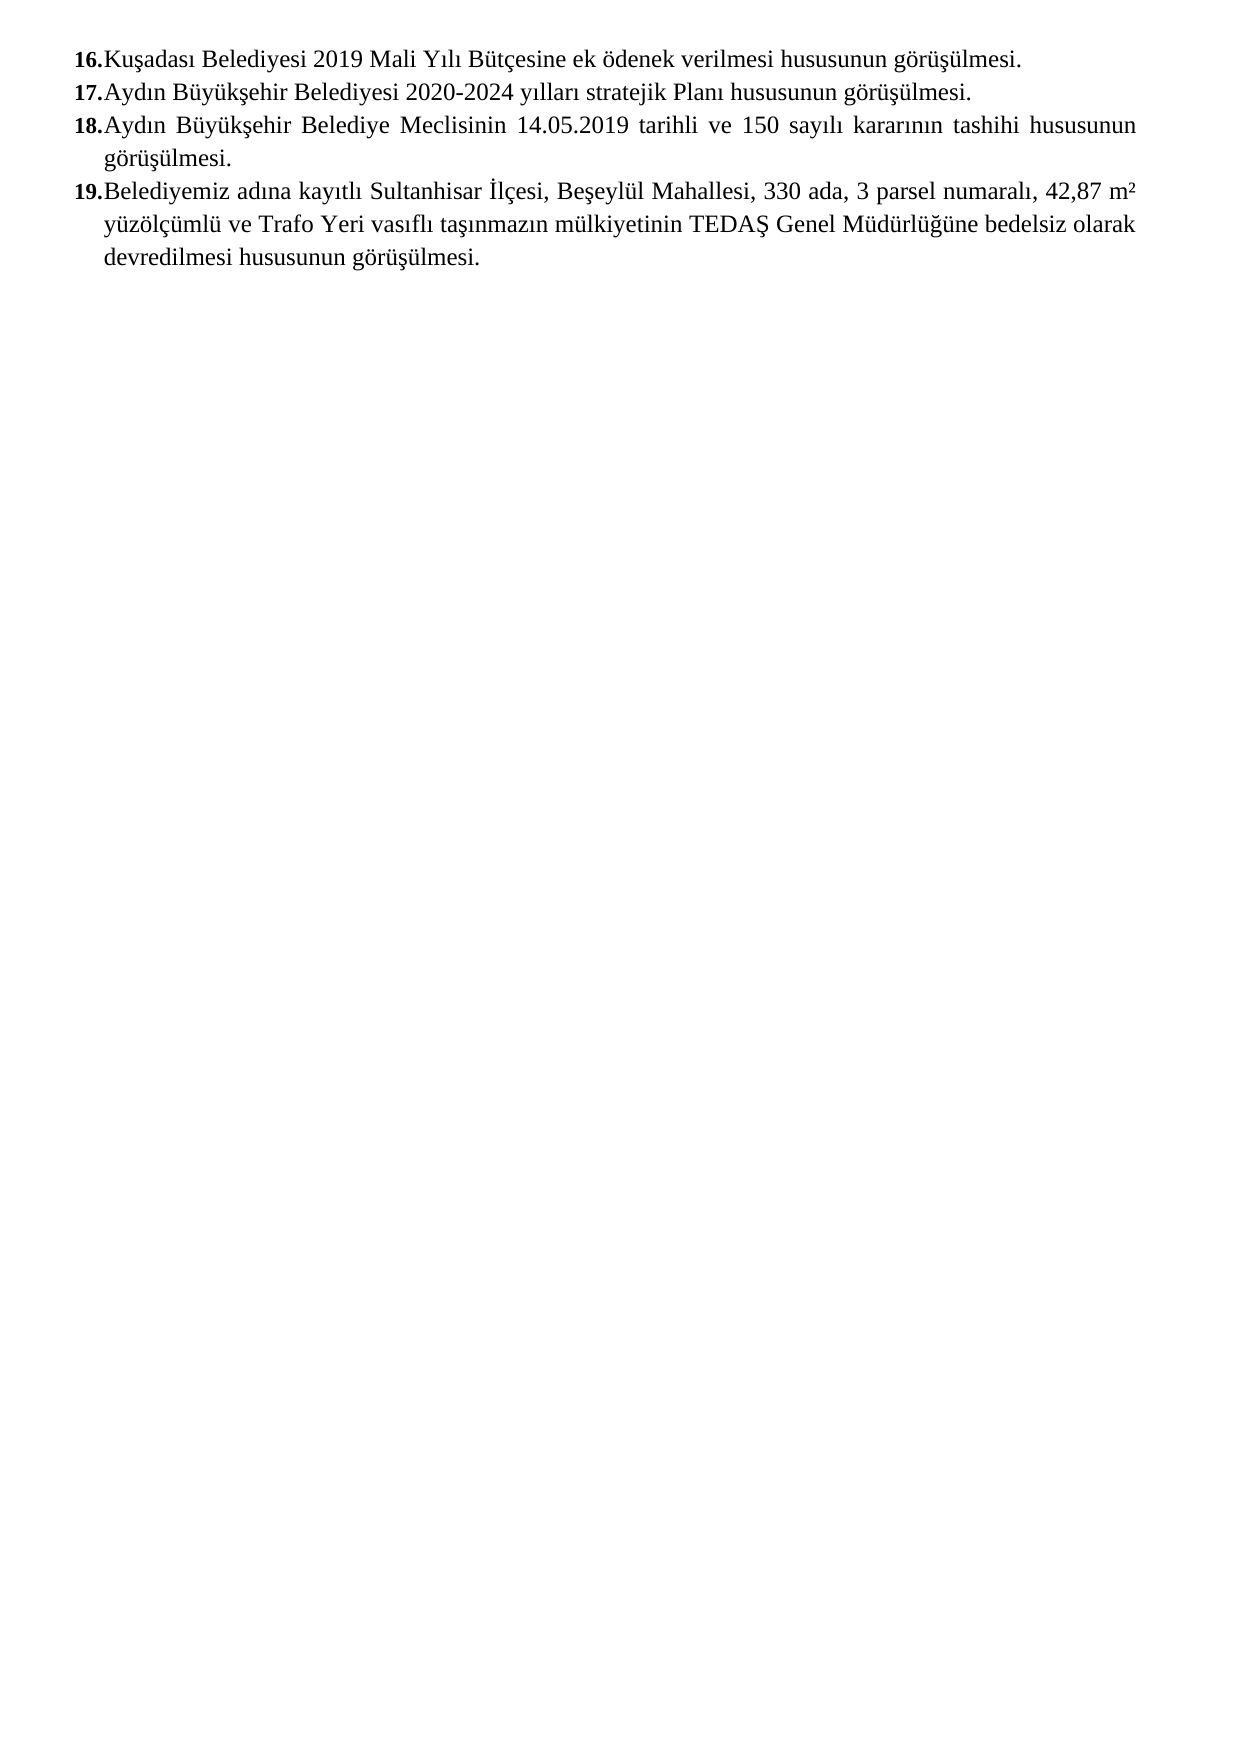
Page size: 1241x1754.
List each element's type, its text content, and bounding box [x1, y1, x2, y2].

list Aydın Büyükşehir Belediye Meclisinin 14.05.2019 tarihli ve 150 sayılı kararının tashihi hususunun görüşülmesi. [74, 110, 1137, 172]
list Kuşadası Belediyesi 2019 Mali Yılı Bütçesine ek ödenek verilmesi hususunun görüşülmesi. [74, 44, 1137, 73]
list Belediyemiz adına kayıtlı Sultanhisar İlçesi, Beşeylül Mahallesi, 330 ada, 3 parsel numaralı, 42,87 m² yüzölçümlü ve Trafo Yeri vasıflı taşınmazın mülkiyetinin TEDAŞ Genel Müdürlüğüne bedelsiz olarak devredilmesi hususunun görüşülmesi. [74, 176, 1137, 271]
list Aydın Büyükşehir Belediyesi 2020-2024 yılları stratejik Planı hususunun görüşülmesi. [74, 77, 1137, 106]
